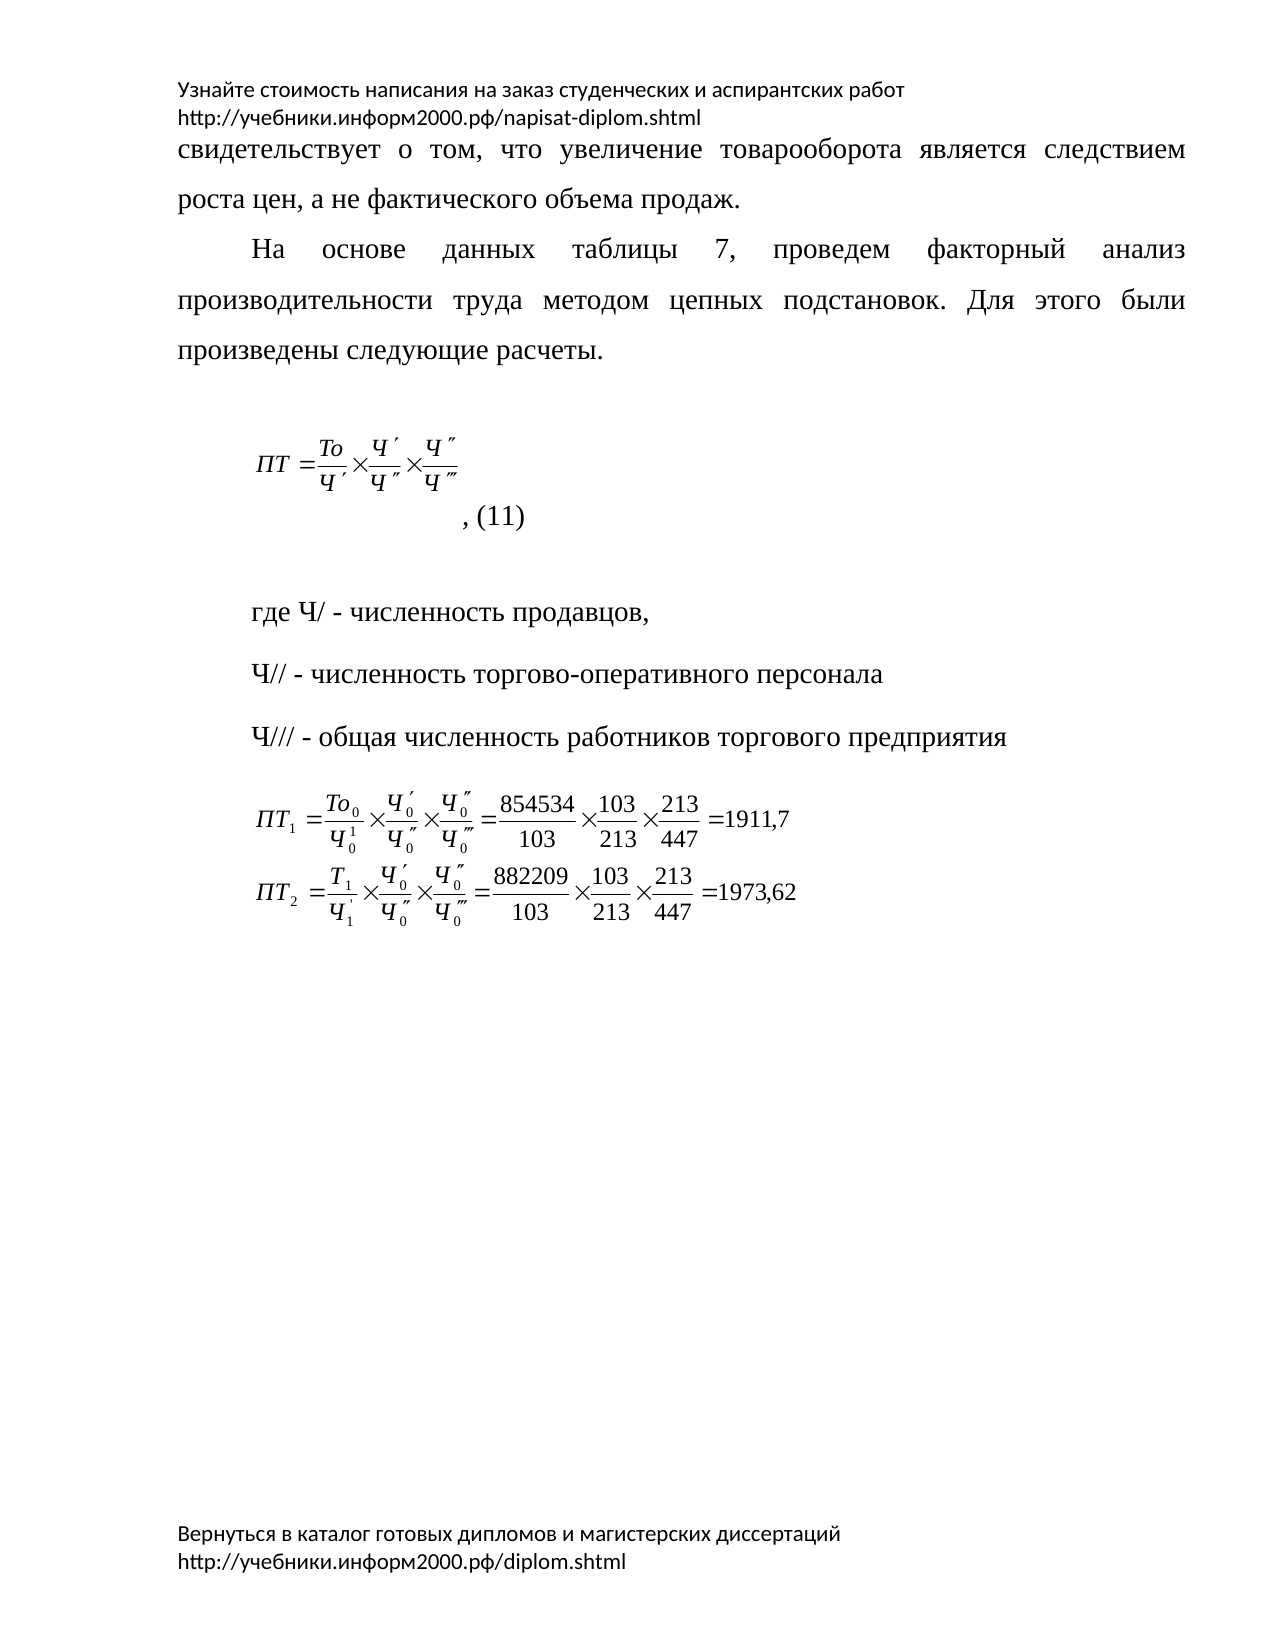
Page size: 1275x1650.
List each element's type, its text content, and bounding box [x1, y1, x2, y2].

text где Ч/ - численность продавцов, [177, 566, 1186, 628]
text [177, 131, 1186, 215]
text Ч// - численность торгово-оперативного персонала [177, 628, 1186, 690]
text Ч/// - общая численность работников торгового предприятия [177, 690, 1186, 752]
text , (11) [177, 433, 1186, 532]
text На основе данных таблицы 7, проведем факторный анализ производительности труда методом цепных подстановок. Для этого были произведены следующие расчеты. [177, 232, 1186, 366]
